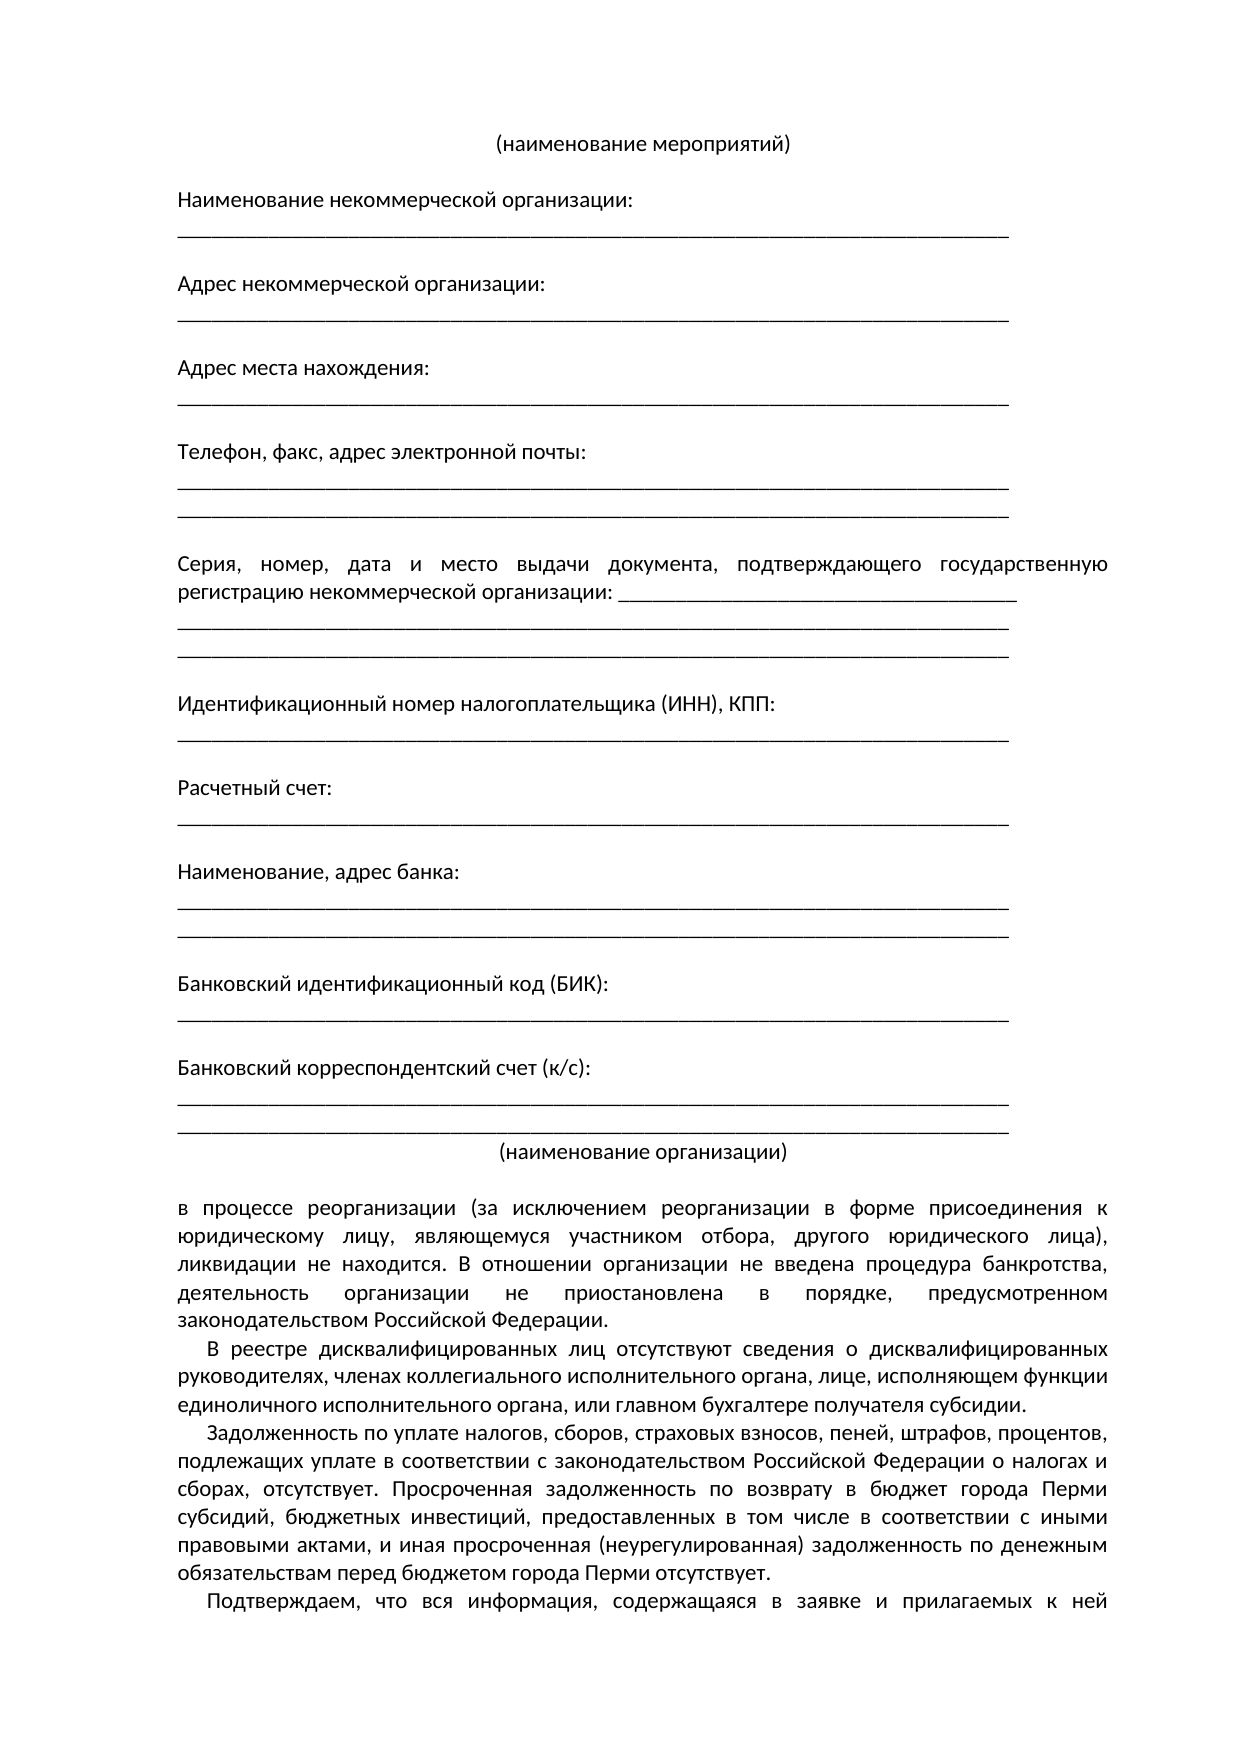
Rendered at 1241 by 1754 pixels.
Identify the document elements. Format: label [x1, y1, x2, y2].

table_cell [171, 118, 1116, 1624]
